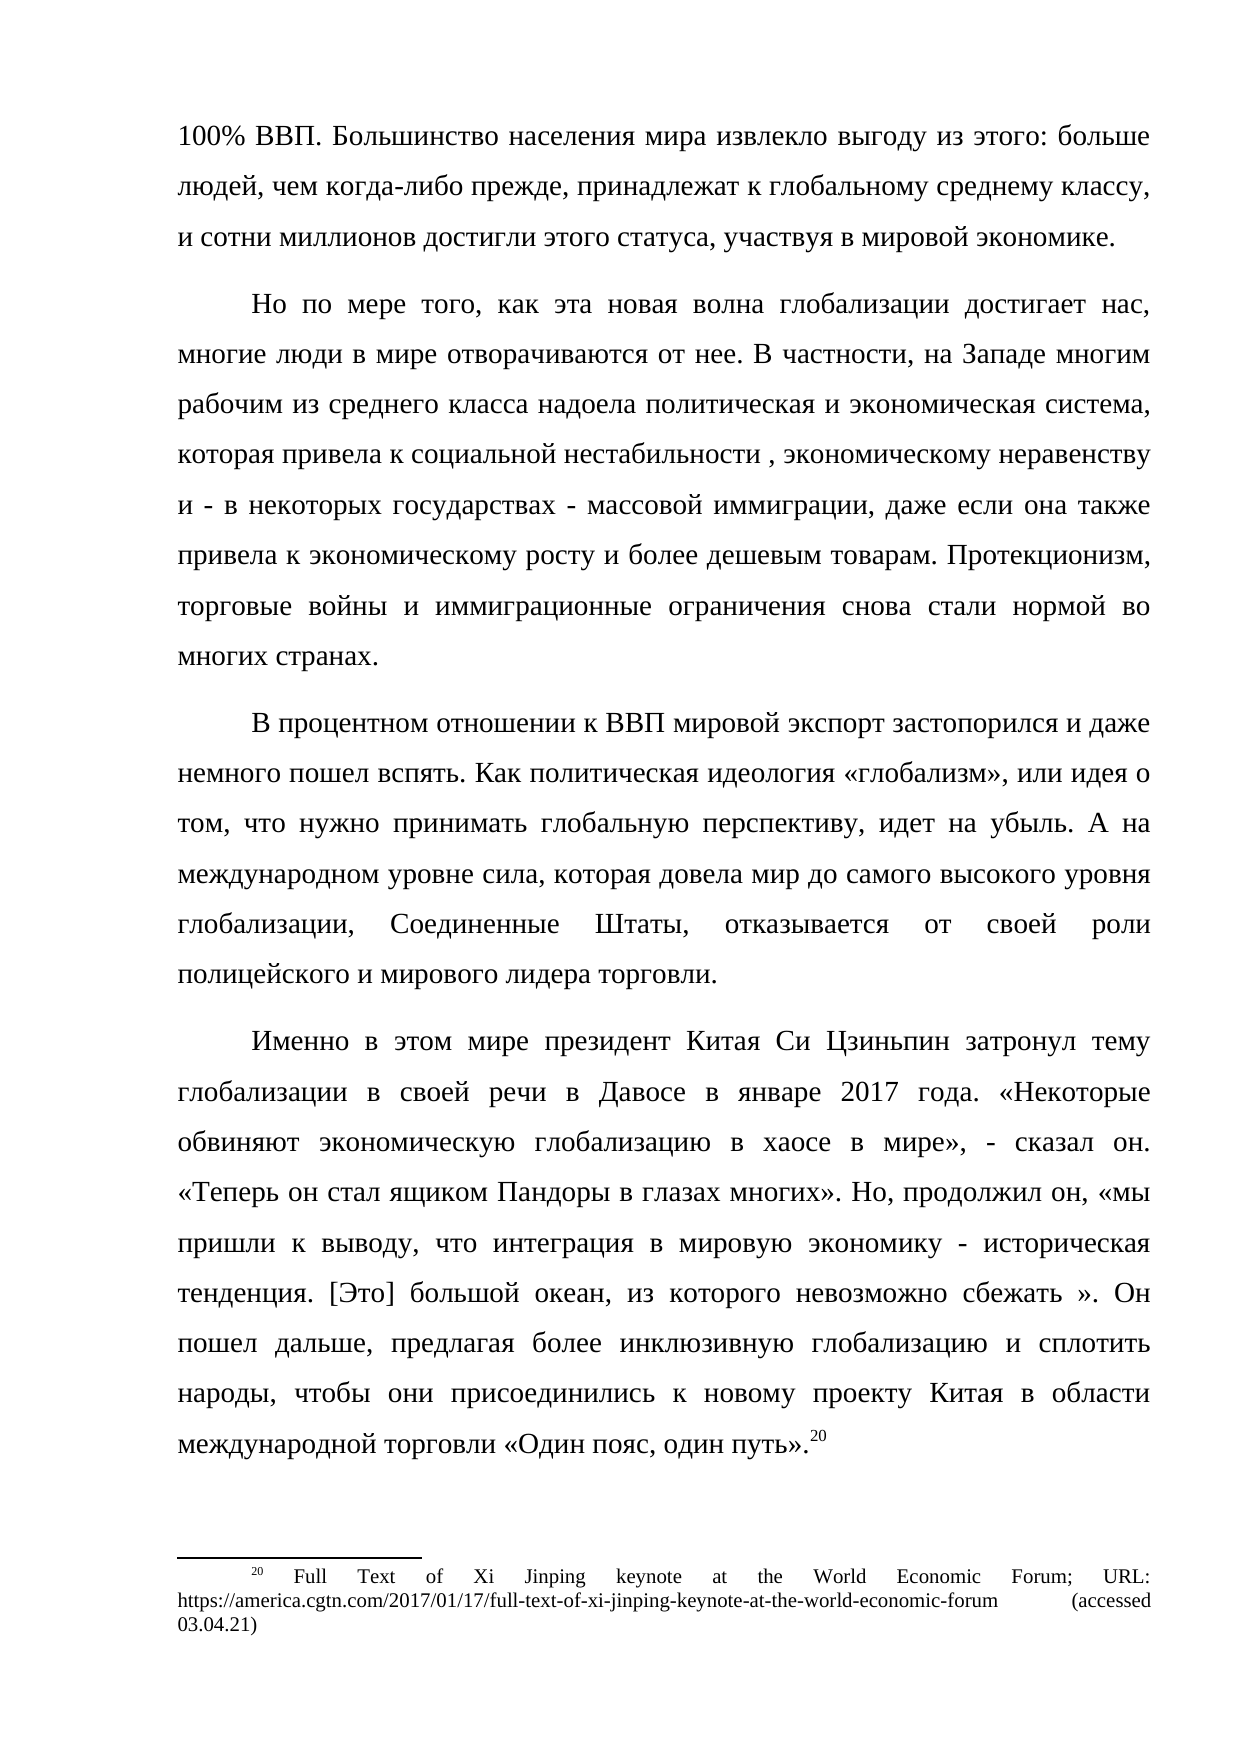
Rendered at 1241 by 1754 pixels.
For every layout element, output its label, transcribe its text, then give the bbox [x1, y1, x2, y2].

text Но по мере того, как эта новая волна глобализации достигает нас, многие люди в мире отворачиваются от нее. В частности, на Западе многим рабочим из среднего класса надоела политическая и экономическая система, которая привела к социальной нестабильности , экономическому неравенству и - в некоторых государствах - массовой иммиграции, даже если она также привела к экономическому росту и более дешевым товарам. Протекционизм, торговые войны и иммиграционные ограничения снова стали нормой во многих странах. [177, 286, 1152, 671]
text Именно в этом мире президент Китая Си Цзиньпин затронул тему глобализации в своей речи в Давосе в январе 2017 года. «Некоторые обвиняют экономическую глобализацию в хаосе в мире», - сказал он. «Теперь он стал ящиком Пандоры в глазах многих». Но, продолжил он, «мы пришли к выводу, что интеграция в мировую экономику - историческая тенденция. [Это] большой океан, из которого невозможно сбежать ». Он пошел дальше, предлагая более инклюзивную глобализацию и сплотить народы, чтобы они присоединились к новому проекту Китая в области международной торговли «Один пояс, один путь». [177, 1023, 1152, 1459]
text В процентном отношении к ВВП мировой экспорт застопорился и даже немного пошел вспять. Как политическая идеология «глобализм», или идея о том, что нужно принимать глобальную перспективу, идет на убыль. А на международном уровне сила, которая довела мир до самого высокого уровня глобализации, Соединенные Штаты, отказывается от своей роли полицейского и мирового лидера торговли. [177, 705, 1152, 990]
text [177, 118, 1152, 252]
